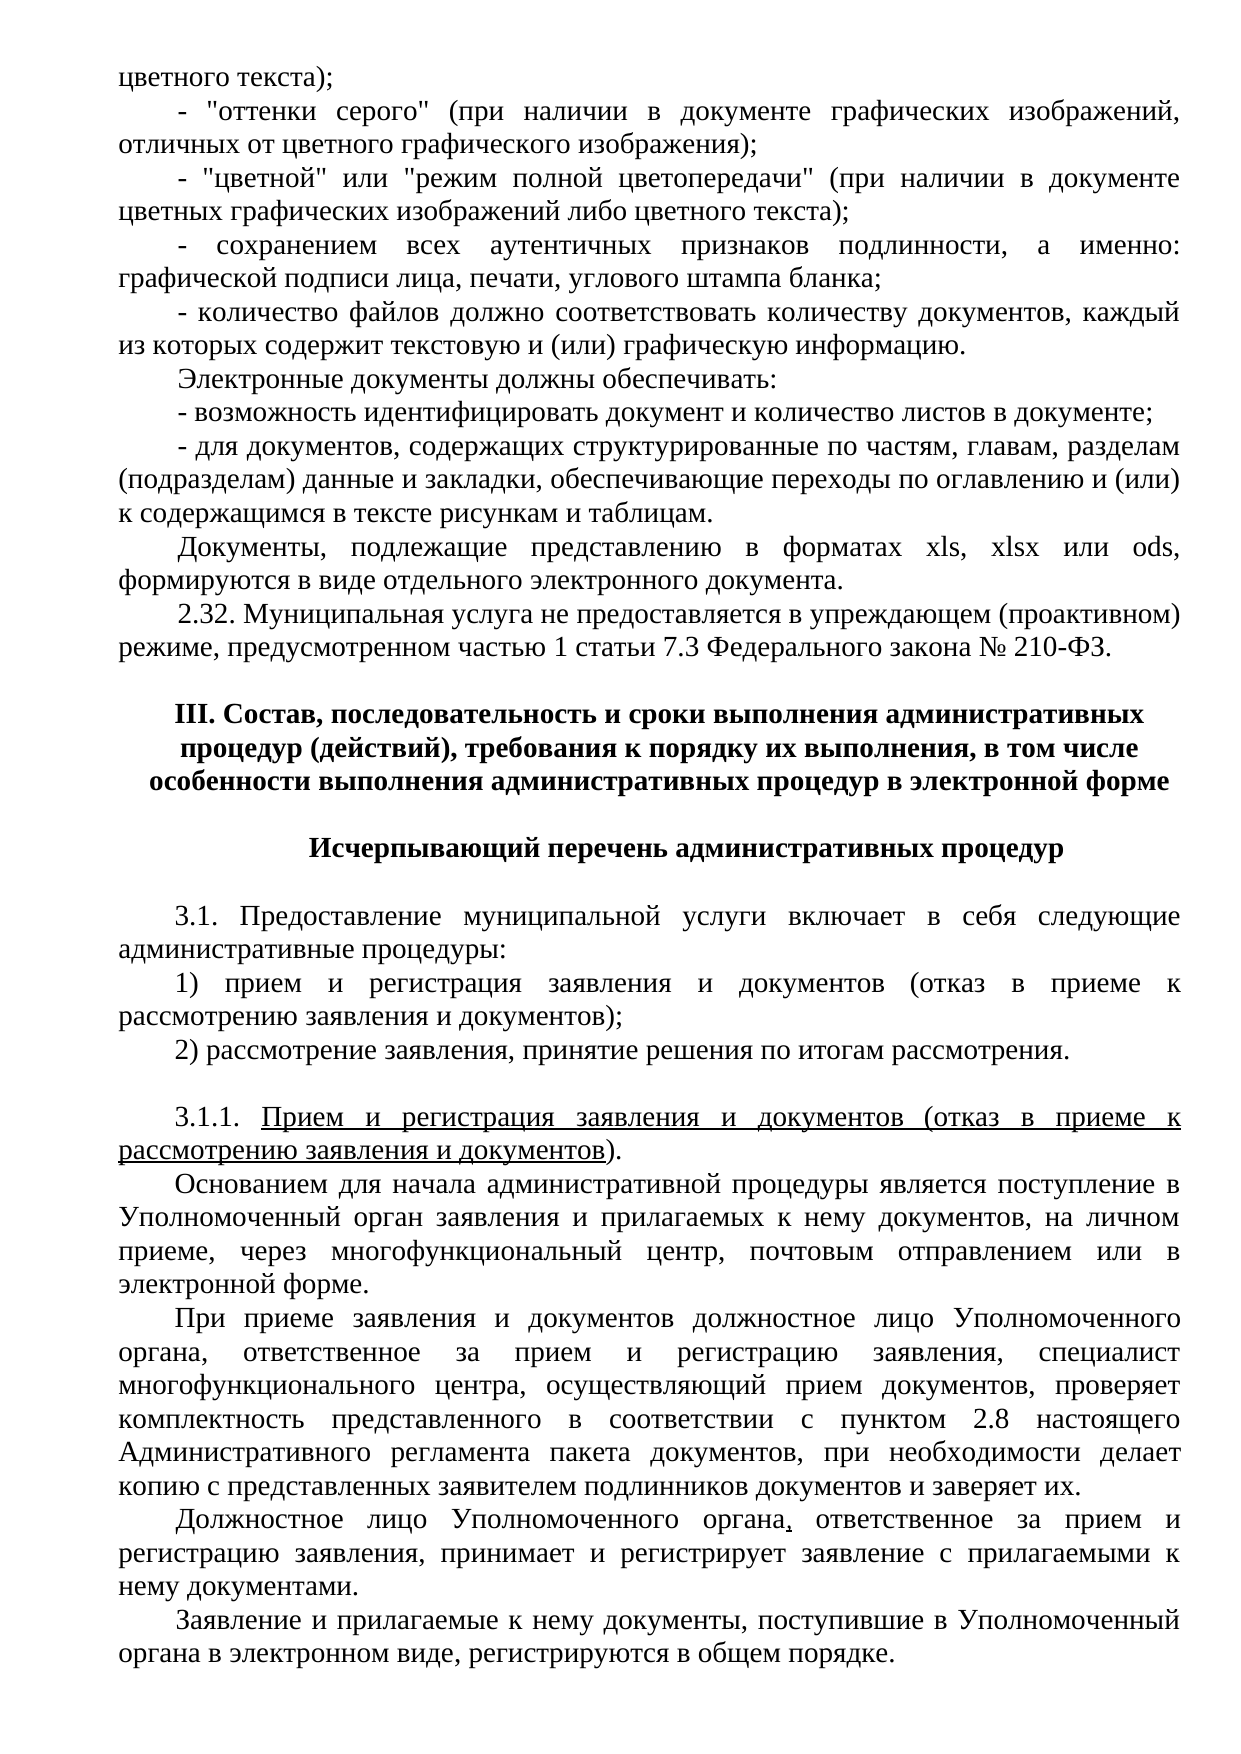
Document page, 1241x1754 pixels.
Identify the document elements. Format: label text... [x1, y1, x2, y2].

text При приеме заявления и документов должностное лицо Уполномоченного органа, ответственное за прием и регистрацию заявления, специалист многофункционального центра, осуществляющий прием документов, проверяет комплектность представленного в соответствии с пунктом 2.8 настоящего Административного регламента пакета документов, при необходимости делает копию с представленных заявителем подлинников документов и заверяет их. [118, 1300, 1181, 1501]
text 1) прием и регистрация заявления и документов (отказ в приеме к рассмотрению заявления и документов); [118, 965, 1181, 1032]
text Заявление и прилагаемые к нему документы, поступившие в Уполномоченный органа в электронном виде, регистрируются в общем порядке. [118, 1602, 1181, 1669]
text - "оттенки серого" (при наличии в документе графических изображений, отличных от цветного графического изображения); [118, 93, 1181, 160]
text 2) рассмотрение заявления, принятие решения по итогам рассмотрения. [118, 1032, 1181, 1065]
text Электронные документы должны обеспечивать: [118, 361, 1181, 394]
text Исчерпывающий перечень административных процедур [118, 831, 1181, 864]
text Должностное лицо Уполномоченного органа, ответственное за прием и регистрацию заявления, принимает и регистрирует заявление с прилагаемыми к нему документами. [118, 1501, 1181, 1602]
text 3.1. Предоставление муниципальной услуги включает в себя следующие административные процедуры: [118, 898, 1181, 965]
text - количество файлов должно соответствовать количеству документов, каждый из которых содержит текстовую и (или) графическую информацию. [118, 294, 1181, 361]
text Основанием для начала административной процедуры является поступление в Уполномоченный орган заявления и прилагаемых к нему документов, на личном приеме, через многофункциональный центр, почтовым отправлением или в электронной форме. [118, 1166, 1181, 1300]
text 2.32. Муниципальная услуга не предоставляется в упреждающем (проактивном) режиме, предусмотренном частью 1 статьи 7.3 Федерального закона № 210-ФЗ. [118, 596, 1181, 663]
subtitle III. Состав, последовательность и сроки выполнения административных процедур (действий), требования к порядку их выполнения, в том числе особенности выполнения административных процедур в электронной форме [138, 696, 1181, 797]
text - возможность идентифицировать документ и количество листов в документе; [118, 394, 1181, 428]
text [118, 59, 1181, 93]
text - для документов, содержащих структурированные по частям, главам, разделам (подразделам) данные и закладки, обеспечивающие переходы по оглавлению и (или) к содержащимся в тексте рисункам и таблицам. [118, 428, 1181, 529]
text 3.1.1. Прием и регистрация заявления и документов (отказ в приеме к рассмотрению заявления и документов). [118, 1099, 1181, 1166]
text Документы, подлежащие представлению в форматах xls, xlsx или ods, формируются в виде отдельного электронного документа. [118, 529, 1181, 596]
text - сохранением всех аутентичных признаков подлинности, а именно: графической подписи лица, печати, углового штампа бланка; [118, 227, 1181, 294]
text - "цветной" или "режим полной цветопередачи" (при наличии в документе цветных графических изображений либо цветного текста); [118, 160, 1181, 227]
